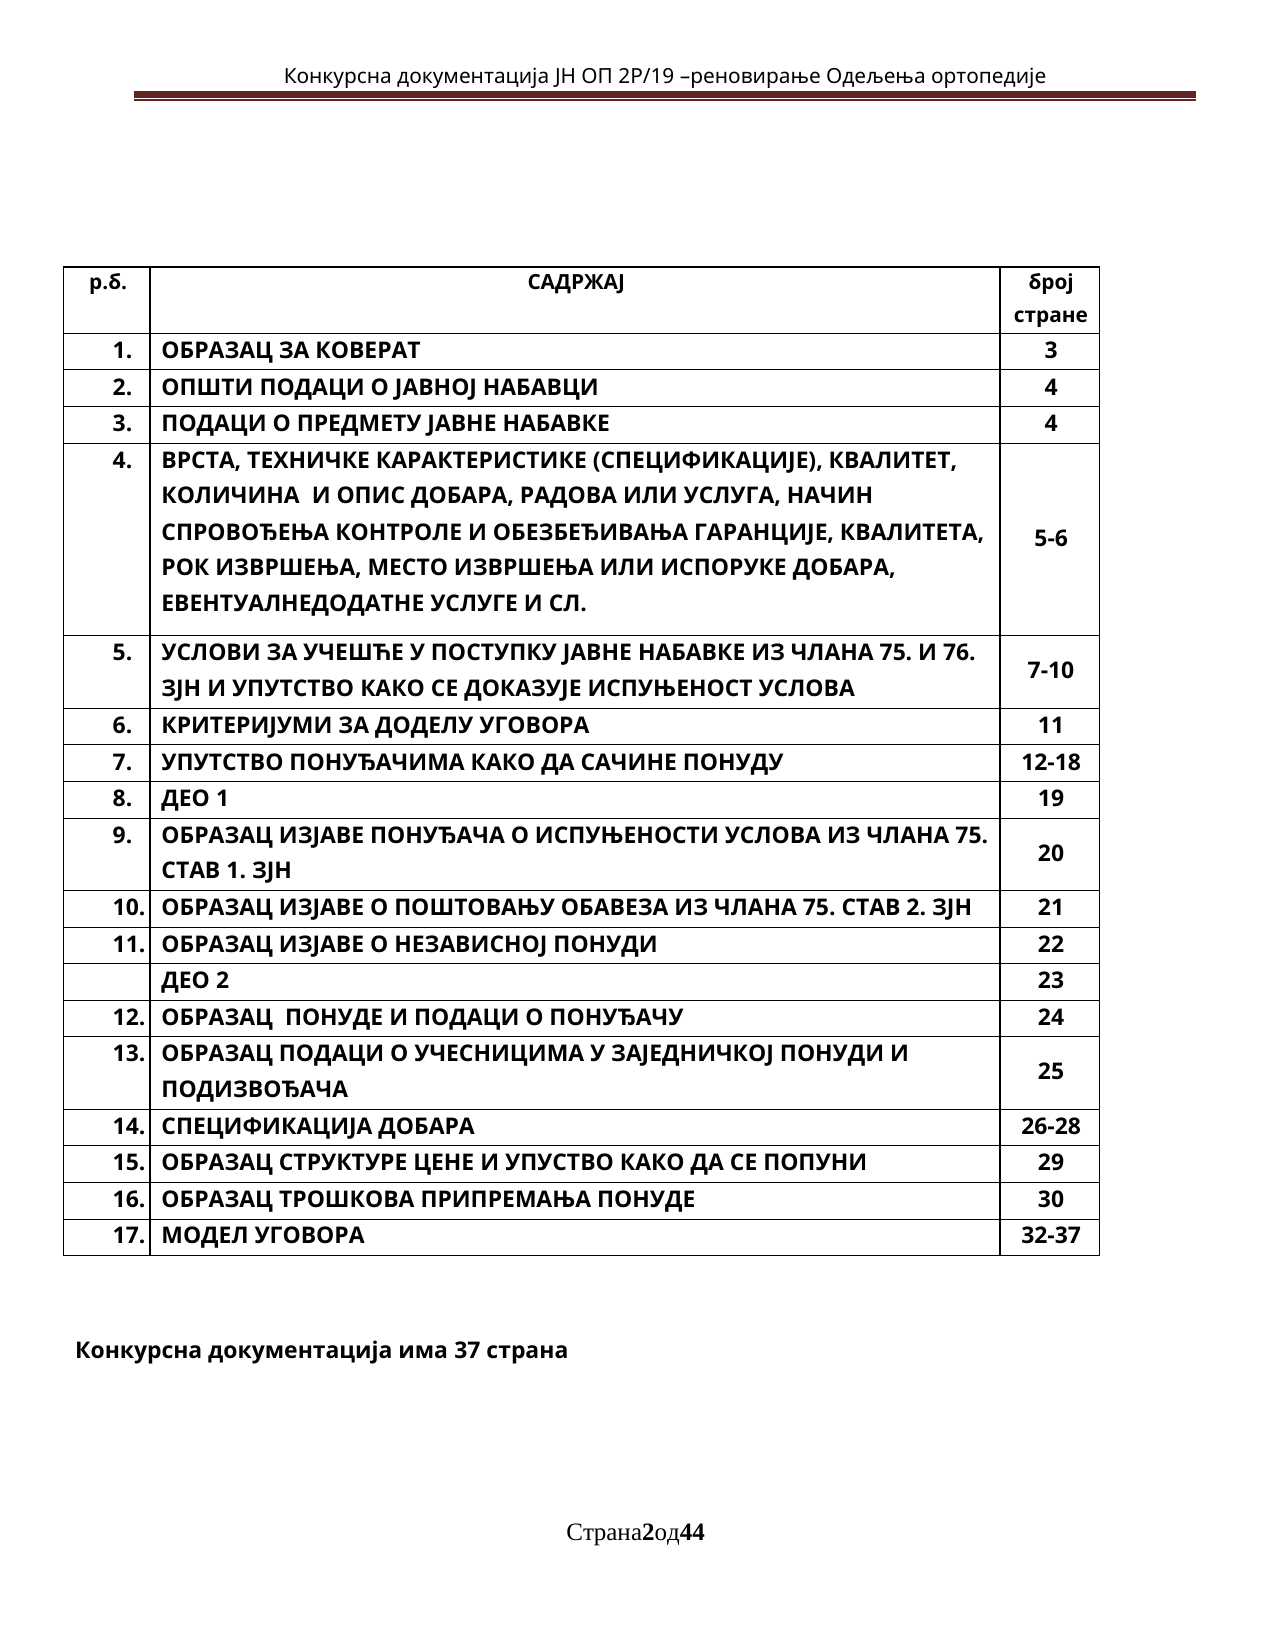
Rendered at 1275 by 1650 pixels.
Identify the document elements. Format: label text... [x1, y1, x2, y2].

table_header р.б. [64, 268, 149, 333]
table_cell [64, 334, 149, 369]
table_cell ОБРАЗАЦ ЗА КОВЕРАТ [151, 334, 999, 369]
table_cell [64, 1037, 149, 1109]
table_cell 4 [1001, 407, 1099, 442]
table_cell ОБРАЗАЦ СТРУКТУРE ЦЕНЕ И УПУСТВО КАКО ДА СЕ ПОПУНИ [151, 1146, 999, 1182]
table_cell [64, 636, 149, 708]
table_cell 19 [1001, 782, 1099, 817]
table_cell 26-28 [1001, 1110, 1099, 1145]
table_cell 29 [1001, 1146, 1099, 1182]
table_header САДРЖАЈ [151, 268, 999, 333]
table_cell 32-37 [1001, 1220, 1099, 1255]
table_cell 7-10 [1001, 636, 1099, 708]
table_cell [64, 782, 149, 817]
table_cell 24 [1001, 1001, 1099, 1036]
table_cell ОПШТИ ПОДАЦИ О ЈАВНОЈ НАБАВЦИ [151, 370, 999, 406]
table_cell [64, 1110, 149, 1145]
table_cell [64, 370, 149, 406]
table_cell [64, 964, 149, 1000]
table_cell [64, 1183, 149, 1218]
text Конкурсна документација има 37 странa [75, 1334, 1196, 1365]
table_cell [64, 709, 149, 744]
table_cell [64, 745, 149, 781]
table_cell ОБРАЗАЦ ПОНУДЕ И ПОДАЦИ О ПОНУЂАЧУ [151, 1001, 999, 1036]
table_cell [64, 444, 149, 635]
table_cell 20 [1001, 819, 1099, 890]
table_cell [64, 819, 149, 890]
table_cell 23 [1001, 964, 1099, 1000]
table_cell ПОДАЦИ О ПРЕДМЕТУ ЈАВНЕ НАБАВКЕ [151, 407, 999, 442]
table_cell 30 [1001, 1183, 1099, 1218]
table_cell ОБРАЗАЦ ИЗЈАВЕ ПОНУЂАЧА О ИСПУЊЕНОСТИ УСЛОВА ИЗ ЧЛАНА 75. СТАВ 1. ЗЈН [151, 819, 999, 890]
table_cell [64, 407, 149, 442]
table_cell ОБРАЗАЦ ИЗЈАВЕ О НЕЗАВИСНОЈ ПОНУДИ [151, 928, 999, 963]
table_cell 4 [1001, 370, 1099, 406]
table_cell 5-6 [1001, 444, 1099, 635]
table_cell МОДЕЛ УГОВОРА [151, 1220, 999, 1255]
table_cell [64, 928, 149, 963]
table_cell 21 [1001, 891, 1099, 927]
table_cell [64, 891, 149, 927]
table_cell 11 [1001, 709, 1099, 744]
table_cell 22 [1001, 928, 1099, 963]
table_cell ОБРАЗАЦ ПОДАЦИ О УЧЕСНИЦИМА У ЗАЈЕДНИЧКОЈ ПОНУДИ И ПОДИЗВОЂАЧА [151, 1037, 999, 1109]
table_cell ВРСТА, ТЕХНИЧКЕ КАРАКТЕРИСТИКЕ (СПЕЦИФИКАЦИЈЕ), КВАЛИТЕТ, КОЛИЧИНА И ОПИС ДОБАРА, РАДОВА ИЛИ УСЛУГА, НАЧИН СПРОВОЂЕЊА КОНТРОЛЕ И ОБЕЗБЕЂИВАЊА ГАРАНЦИЈЕ, КВАЛИТЕТА, РОК ИЗВРШЕЊА, МЕСТО ИЗВРШЕЊА ИЛИ ИСПОРУКЕ ДОБАРА, ЕВЕНТУАЛНЕДОДАТНЕ УСЛУГЕ И СЛ. [151, 444, 999, 635]
table_cell [64, 1220, 149, 1255]
table_header број стране [1001, 268, 1099, 333]
table_cell ДЕО 1 [151, 782, 999, 817]
table_cell УПУТСТВО ПОНУЂАЧИМА КАКО ДА САЧИНЕ ПОНУДУ [151, 745, 999, 781]
table_cell УСЛОВИ ЗА УЧЕШЋЕ У ПОСТУПКУ ЈАВНЕ НАБАВКЕ ИЗ ЧЛАНА 75. И 76. ЗЈН И УПУТСТВО КАКО СЕ ДОКАЗУЈЕ ИСПУЊЕНОСТ УСЛОВА [151, 636, 999, 708]
table_cell СПЕЦИФИКАЦИЈА ДОБАРА [151, 1110, 999, 1145]
table_cell ОБРАЗАЦ TРОШКОВА ПРИПРЕМАЊА ПОНУДЕ [151, 1183, 999, 1218]
table_cell [64, 1146, 149, 1182]
table_cell 3 [1001, 334, 1099, 369]
table_cell 12-18 [1001, 745, 1099, 781]
table_cell [64, 1001, 149, 1036]
table_cell КРИТЕРИЈУМИ ЗА ДОДЕЛУ УГОВОРА [151, 709, 999, 744]
table_cell ОБРАЗАЦ ИЗЈАВЕ О ПОШТОВАЊУ ОБАВЕЗА ИЗ ЧЛАНА 75. СТАВ 2. ЗЈН [151, 891, 999, 927]
table_cell ДЕО 2 [151, 964, 999, 1000]
table_cell 25 [1001, 1037, 1099, 1109]
